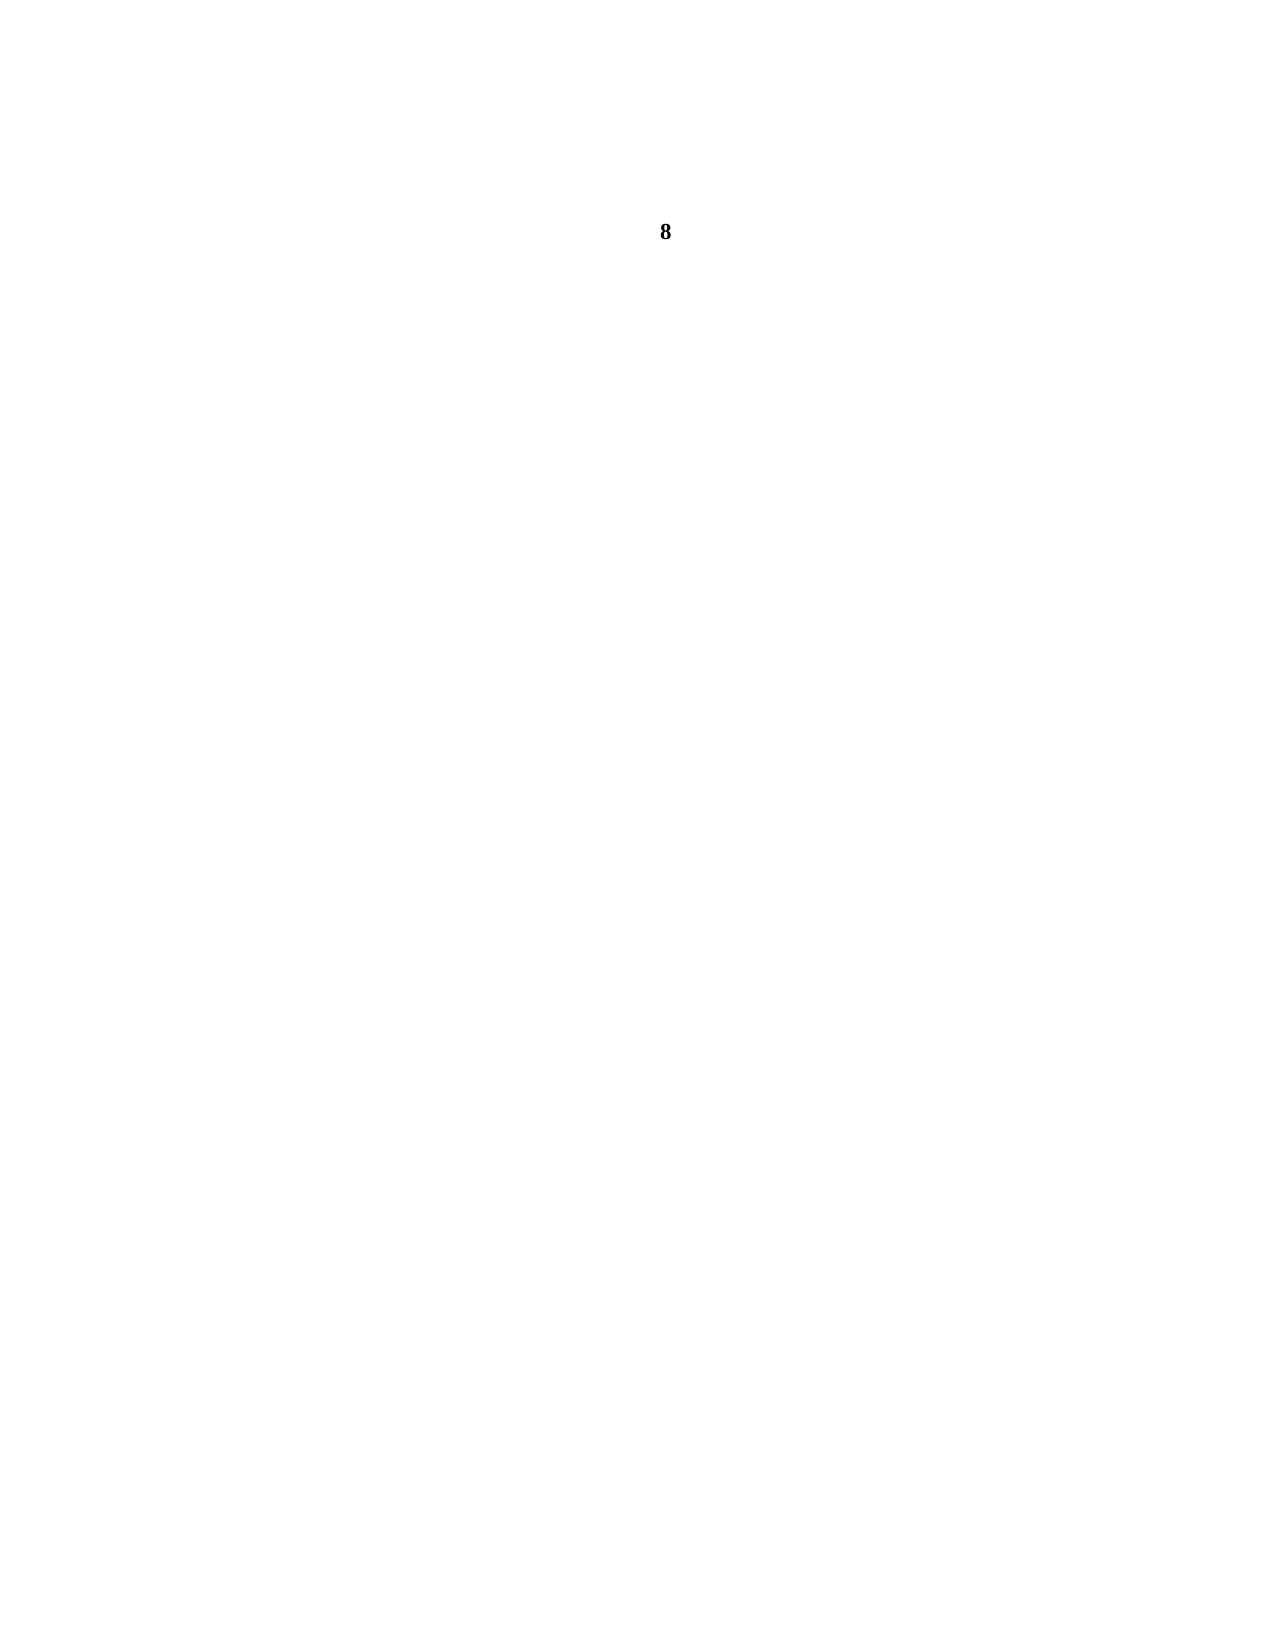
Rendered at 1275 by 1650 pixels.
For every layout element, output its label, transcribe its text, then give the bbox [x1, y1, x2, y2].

text 8 [150, 218, 1181, 244]
